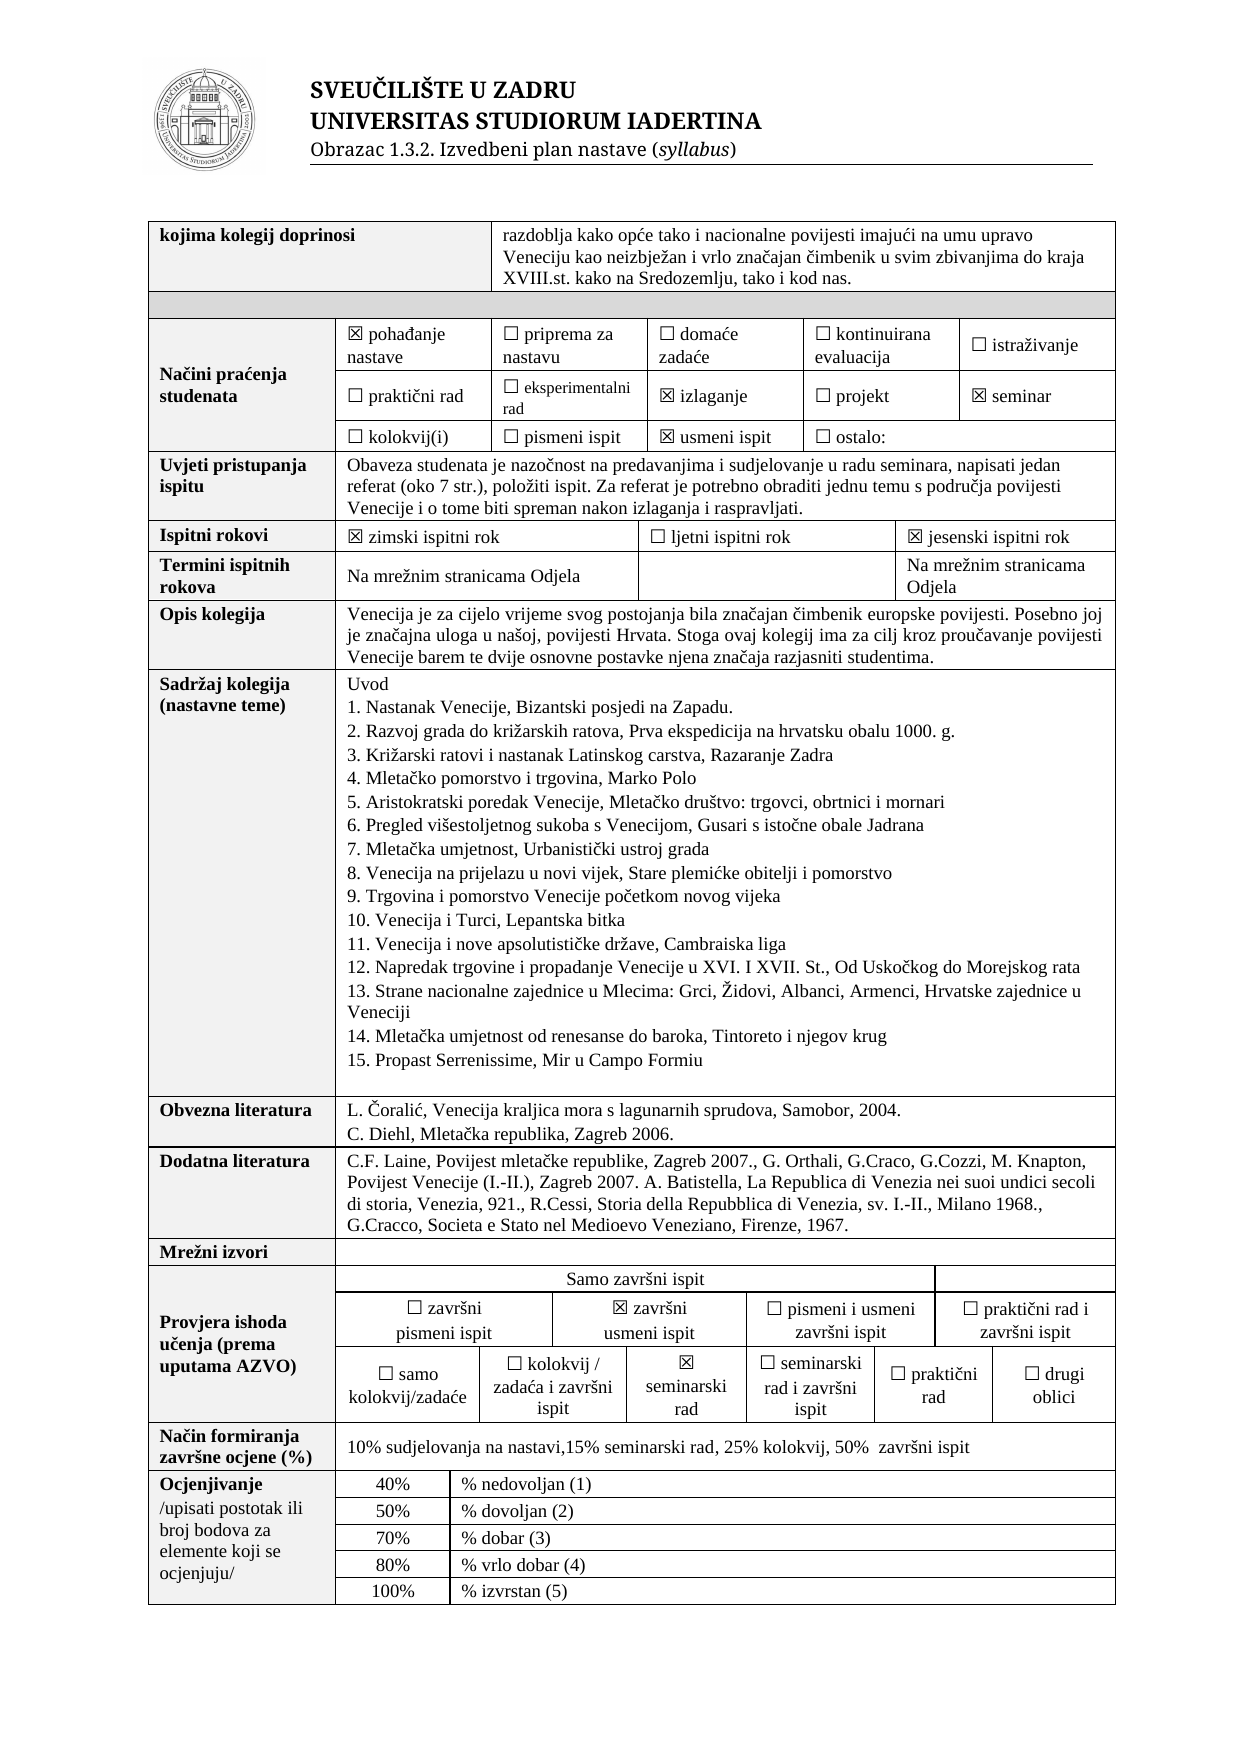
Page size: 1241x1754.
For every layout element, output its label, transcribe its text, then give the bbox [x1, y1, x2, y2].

table_cell pismeni ispit [492, 421, 647, 451]
table_cell 50% [336, 1498, 449, 1524]
table_cell Opis kolegija [149, 601, 335, 669]
table_cell Obaveza studenata je nazočnost na predavanjima i sudjelovanje u radu seminara, napisati jedan referat (oko 7 str.), položiti ispit. Za referat je potrebno obraditi jednu temu s područja povijesti Venecije i o tome biti spreman nakon izlaganja i raspravljati. [336, 452, 1115, 520]
table_cell % izvrstan (5) [451, 1578, 1115, 1604]
table_cell Venecija je za cijelo vrijeme svog postojanja bila značajan čimbenik europske povijesti. Posebno joj je značajna uloga u našoj, povijesti Hrvata. Stoga ovaj kolegij ima za cilj kroz proučavanje povijesti Venecije barem te dvije osnovne postavke njena značaja razjasniti studentima. [336, 601, 1115, 669]
table_cell usmeni ispit [648, 421, 803, 451]
table_cell L. Čoralić, Venecija kraljica mora s lagunarnih sprudova, Samobor, 2004. C. Diehl, Mletačka republika, Zagreb 2006. [336, 1097, 1115, 1146]
table_cell praktični rad [875, 1347, 992, 1422]
table_cell zimski ispitni rok [336, 521, 638, 551]
table_cell drugi oblici [993, 1347, 1115, 1422]
table_cell Na mrežnim stranicama Odjela [336, 552, 638, 599]
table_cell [149, 222, 491, 291]
table_cell priprema za nastavu [492, 319, 647, 370]
table_cell istraživanje [960, 319, 1115, 370]
table_cell seminarski rad [627, 1347, 746, 1422]
table_cell praktični rad [336, 371, 491, 420]
table_cell jesenski ispitni rok [896, 521, 1115, 551]
table_cell Samo završni ispit [336, 1266, 934, 1291]
table_cell seminar [960, 371, 1115, 420]
table_cell Uvjeti pristupanja ispitu [149, 452, 335, 520]
table_cell praktični rad i završni ispit [936, 1293, 1115, 1346]
table_cell Sadržaj kolegija (nastavne teme) [149, 670, 335, 1096]
table_cell [936, 1266, 1115, 1291]
table_cell Mrežni izvori [149, 1239, 335, 1265]
table_cell Dodatna literatura [149, 1148, 335, 1238]
table_cell ljetni ispitni rok [639, 521, 895, 551]
table_cell Ocjenjivanje /upisati postotak ili broj bodova za elemente koji se ocjenjuju/ [149, 1471, 335, 1604]
table_cell 10% sudjelovanja na nastavi,15% seminarski rad, 25% kolokvij, 50% završni ispit [336, 1423, 1115, 1470]
table_cell eksperimentalni rad [492, 371, 647, 420]
table_cell pohađanje nastave [336, 319, 491, 370]
table_cell Načini praćenja studenata [149, 319, 335, 451]
table_cell Ispitni rokovi [149, 521, 335, 551]
table_cell % nedovoljan (1) [451, 1471, 1115, 1497]
table_cell C.F. Laine, Povijest mletačke republike, Zagreb 2007., G. Orthali, G.Craco, G.Cozzi, M. Knapton, Povijest Venecije (I.-II.), Zagreb 2007. A. Batistella, La Republica di Venezia nei suoi undici secoli di storia, Venezia, 921., R.Cessi, Storia della Repubblica di Venezia, sv. I.-II., Milano 1968., G.Cracco, Societa e Stato nel Medioevo Veneziano, Firenze, 1967. [336, 1148, 1115, 1238]
table_cell seminarski rad i završni ispit [747, 1347, 874, 1422]
table_cell % dobar (3) [451, 1525, 1115, 1550]
table_cell [149, 292, 1115, 318]
table_cell % dovoljan (2) [451, 1498, 1115, 1524]
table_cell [492, 222, 1115, 291]
table_cell Obvezna literatura [149, 1097, 335, 1146]
table_cell domaće zadaće [648, 319, 803, 370]
table_cell Uvod 1. Nastanak Venecije, Bizantski posjedi na Zapadu. 2. Razvoj grada do križarskih ratova, Prva ekspedicija na hrvatsku obalu 1000. g. 3. Križarski ratovi i nastanak Latinskog carstva, Razaranje Zadra 4. Mletačko pomorstvo i trgovina, Marko Polo 5. Aristokratski poredak Venecije, Mletačko društvo: trgovci, obrtnici i mornari 6. Pregled višestoljetnog sukoba s Venecijom, Gusari s istočne obale Jadrana 7. Mletačka umjetnost, Urbanistički ustroj grada 8. Venecija na prijelazu u novi vijek, Stare plemićke obitelji i pomorstvo 9. Trgovina i pomorstvo Venecije početkom novog vijeka 10. Venecija i Turci, Lepantska bitka 11. Venecija i nove apsolutističke države, Cambraiska liga 12. Napredak trgovine i propadanje Venecije u XVI. I XVII. St., Od Uskočkog do Morejskog rata 13. Strane nacionalne zajednice u Mlecima: Grci, Židovi, Albanci, Armenci, Hrvatske zajednice u Veneciji 14. Mletačka umjetnost od renesanse do baroka, Tintoreto i njegov krug 15. Propast Serrenissime, Mir u Campo Formiu [336, 670, 1115, 1096]
table_cell samo kolokvij/zadaće [336, 1347, 479, 1422]
table_cell Termini ispitnih rokova [149, 552, 335, 599]
table_cell 80% [336, 1551, 449, 1577]
table_cell 40% [336, 1471, 449, 1497]
table_cell Način formiranja završne ocjene (%) [149, 1423, 335, 1470]
table_cell završni pismeni ispit [336, 1293, 552, 1346]
table_cell ostalo: [804, 421, 1115, 451]
table_cell projekt [804, 371, 959, 420]
table_cell 100% [336, 1578, 449, 1604]
table_cell pismeni i usmeni završni ispit [747, 1293, 934, 1346]
table_cell 70% [336, 1525, 449, 1550]
table_cell izlaganje [648, 371, 803, 420]
table_cell završni usmeni ispit [553, 1293, 746, 1346]
table_cell kontinuirana evaluacija [804, 319, 959, 370]
table_cell [639, 552, 895, 599]
table_cell [336, 1239, 1115, 1265]
table_cell Provjera ishoda učenja (prema uputama AZVO) [149, 1266, 335, 1422]
table_cell Na mrežnim stranicama Odjela [896, 552, 1115, 599]
table_cell kolokvij / zadaća i završni ispit [480, 1347, 626, 1422]
table_cell kolokvij(i) [336, 421, 491, 451]
table_cell % vrlo dobar (4) [451, 1551, 1115, 1577]
